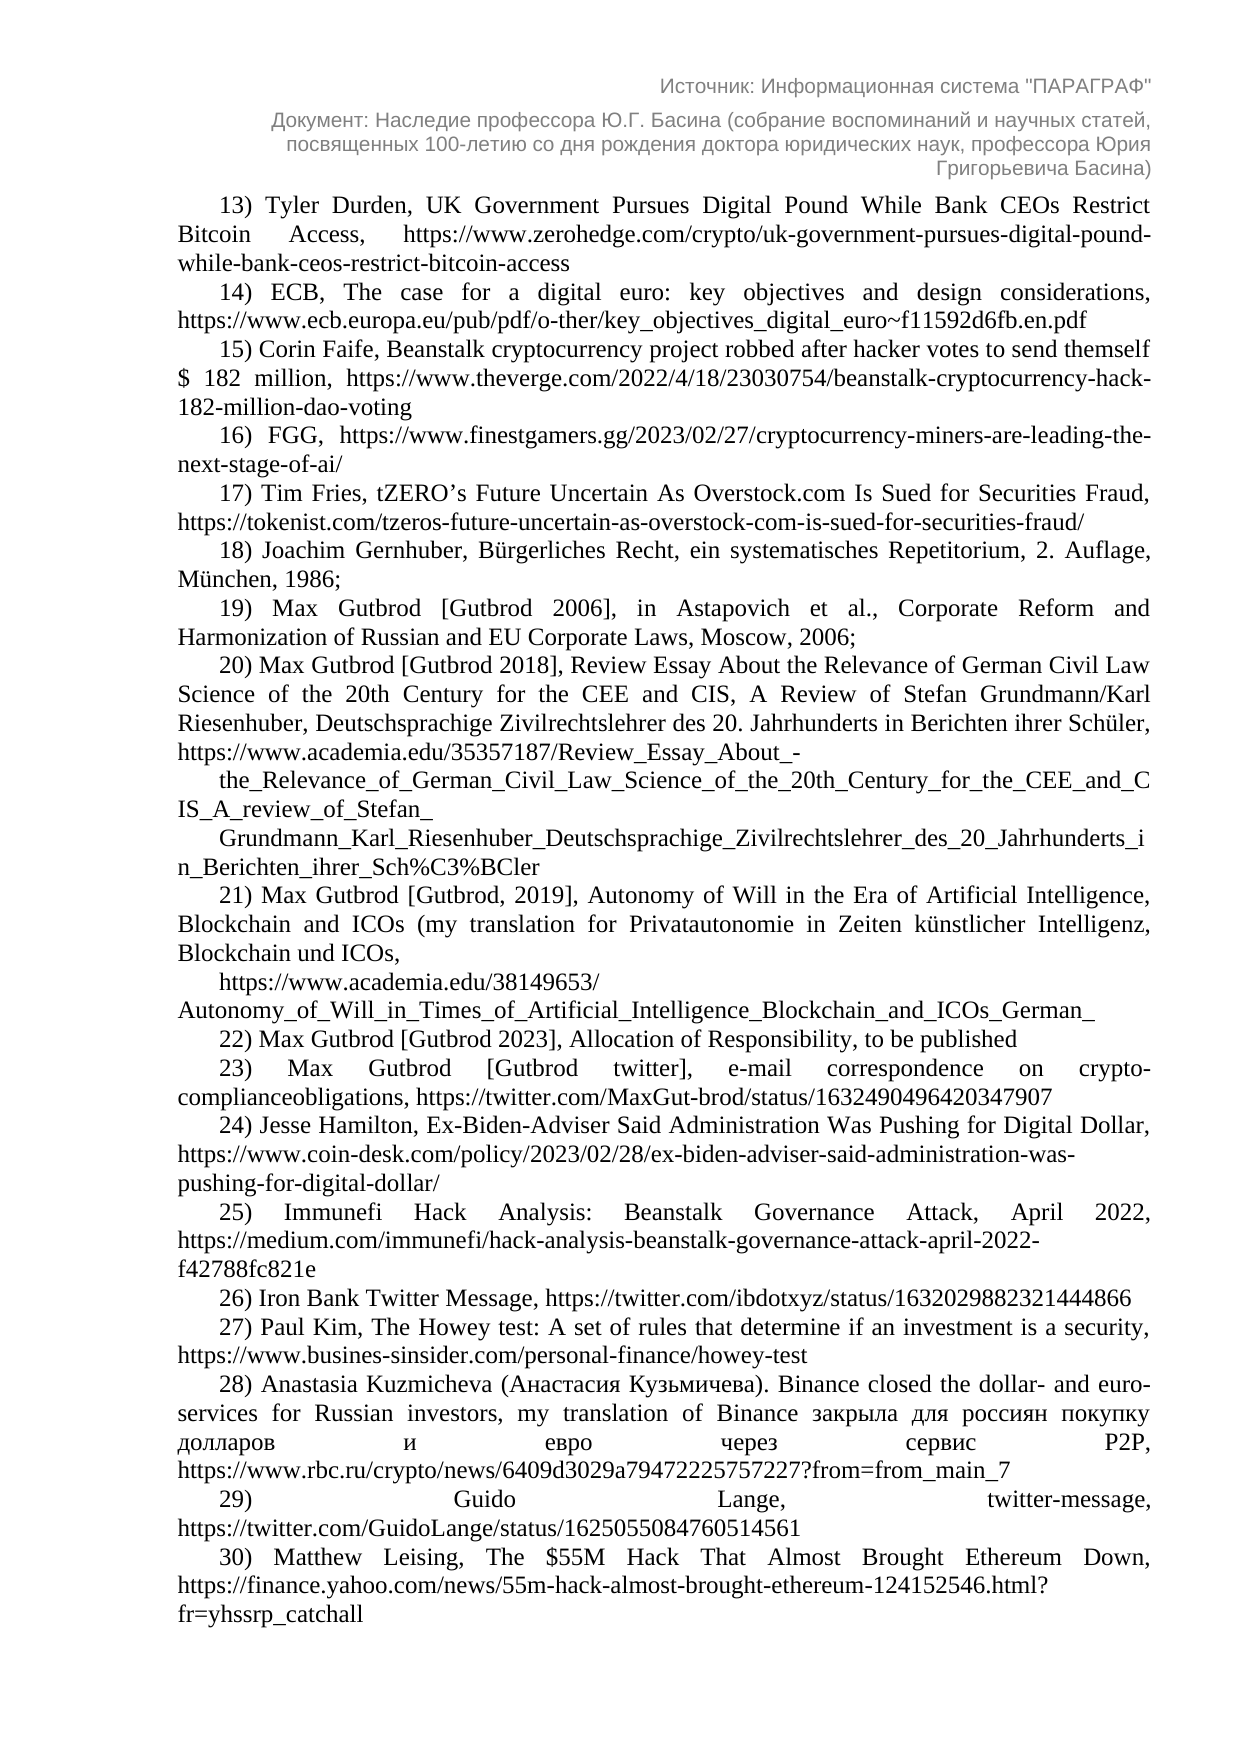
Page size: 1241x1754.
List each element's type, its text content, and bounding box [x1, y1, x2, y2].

text 23) Max Gutbrod [Gutbrod twitter], e-mail correspondence on crypto-complianceobligations, https://twitter.com/MaxGut-brod/status/1632490496420347907 [177, 1053, 1152, 1110]
text 27) Paul Kim, The Howey test: A set of rules that determine if an investment is a security, https://www.busines-sinsider.com/personal-finance/howey-test [177, 1312, 1152, 1369]
text 15) Corin Faife, Beanstalk cryptocurrency project robbed after hacker votes to send themself $ 182 million, https://www.theverge.com/2022/4/18/23030754/beanstalk-cryptocurrency-hack-182-million-dao-voting [177, 334, 1152, 420]
text 29) Guido Lange, twitter-message, https://twitter.com/GuidoLange/status/1625055084760514561 [177, 1484, 1152, 1542]
text 25) Immunefi Hack Analysis: Beanstalk Governance Attack, April 2022, https://medium.com/immunefi/hack-analysis-beanstalk-governance-attack-april-2022-f42788fc821e [177, 1197, 1152, 1283]
text Grundmann_Karl_Riesenhuber_Deutschsprachige_Zivilrechtslehrer_des_20_Jahrhunderts_in_Berichten_ihrer_Sch%C3%BCler [177, 823, 1152, 880]
text 22) Max Gutbrod [Gutbrod 2023], Allocation of Responsibility, to be published [177, 1024, 1152, 1053]
text 17) Tim Fries, tZERO’s Future Uncertain As Overstock.com Is Sued for Securities Fraud, https://tokenist.com/tzeros-future-uncertain-as-overstock-com-is-sued-for-securities-fraud/ [177, 478, 1152, 535]
text 26) Iron Bank Twitter Message, https://twitter.com/ibdotxyz/status/1632029882321444866 [177, 1283, 1152, 1312]
text 13) Tyler Durden, UK Government Pursues Digital Pound While Bank CEOs Restrict Bitcoin Access, https://www.zerohedge.com/crypto/uk-government-pursues-digital-pound-while-bank-ceos-restrict-bitcoin-access [177, 190, 1152, 277]
text 20) Max Gutbrod [Gutbrod 2018], Review Essay About the Relevance of German Civil Law Science of the 20th Century for the CEE and CIS, A Review of Stefan Grundmann/Karl Riesenhuber, Deutschsprachige Zivilrechtslehrer des 20. Jahrhunderts in Berichten ihrer Schüler, https://www.academia.edu/35357187/Review_Essay_About_- [177, 650, 1152, 765]
text 30) Matthew Leising, The $55M Hack That Almost Brought Ethereum Down, https://finance.yahoo.com/news/55m-hack-almost-brought-ethereum-124152546.html?fr=yhssrp_catchall [177, 1542, 1152, 1628]
text 21) Max Gutbrod [Gutbrod, 2019], Autonomy of Will in the Era of Artificial Intelligence, Blockchain and ICOs (my translation for Privatautonomie in Zeiten künstlicher Intelligenz, Blockchain und ICOs, [177, 880, 1152, 967]
text 16) FGG, https://www.finestgamers.gg/2023/02/27/cryptocurrency-miners-are-leading-the-next-stage-of-ai/ [177, 420, 1152, 478]
text 19) Max Gutbrod [Gutbrod 2006], in Astapovich et al., Corporate Reform and Harmonization of Russian and EU Corporate Laws, Moscow, 2006; [177, 593, 1152, 650]
text 24) Jesse Hamilton, Ex-Biden-Adviser Said Administration Was Pushing for Digital Dollar, https://www.coin-desk.com/policy/2023/02/28/ex-biden-adviser-said-administration-was-pushing-for-digital-dollar/ [177, 1110, 1152, 1197]
text 18) Joachim Gernhuber, Bürgerliches Recht, ein systematisches Repetitorium, 2. Auflage, München, 1986; [177, 535, 1152, 593]
text 28) Anastasia Kuzmicheva (Анастасия Кузьмичева). Binance closed the dollar- and euro-services for Russian investors, my translation of Binance закрыла для россиян покупку долларов и евро через сервис P2P, https://www.rbc.ru/crypto/news/6409d3029a79472225757227?from=from_main_7 [177, 1369, 1152, 1484]
text https://www.academia.edu/38149653/Autonomy_of_Will_in_Times_of_Artificial_Intelligence_Blockchain_and_ICOs_German_ [177, 967, 1152, 1024]
text 14) ECB, The case for a digital euro: key objectives and design considerations, https://www.ecb.europa.eu/pub/pdf/o-ther/key_objectives_digital_euro~f11592d6fb.en.pdf [177, 277, 1152, 334]
text the_Relevance_of_German_Civil_Law_Science_of_the_20th_Century_for_the_CEE_and_CIS_A_review_of_Stefan_ [177, 765, 1152, 823]
